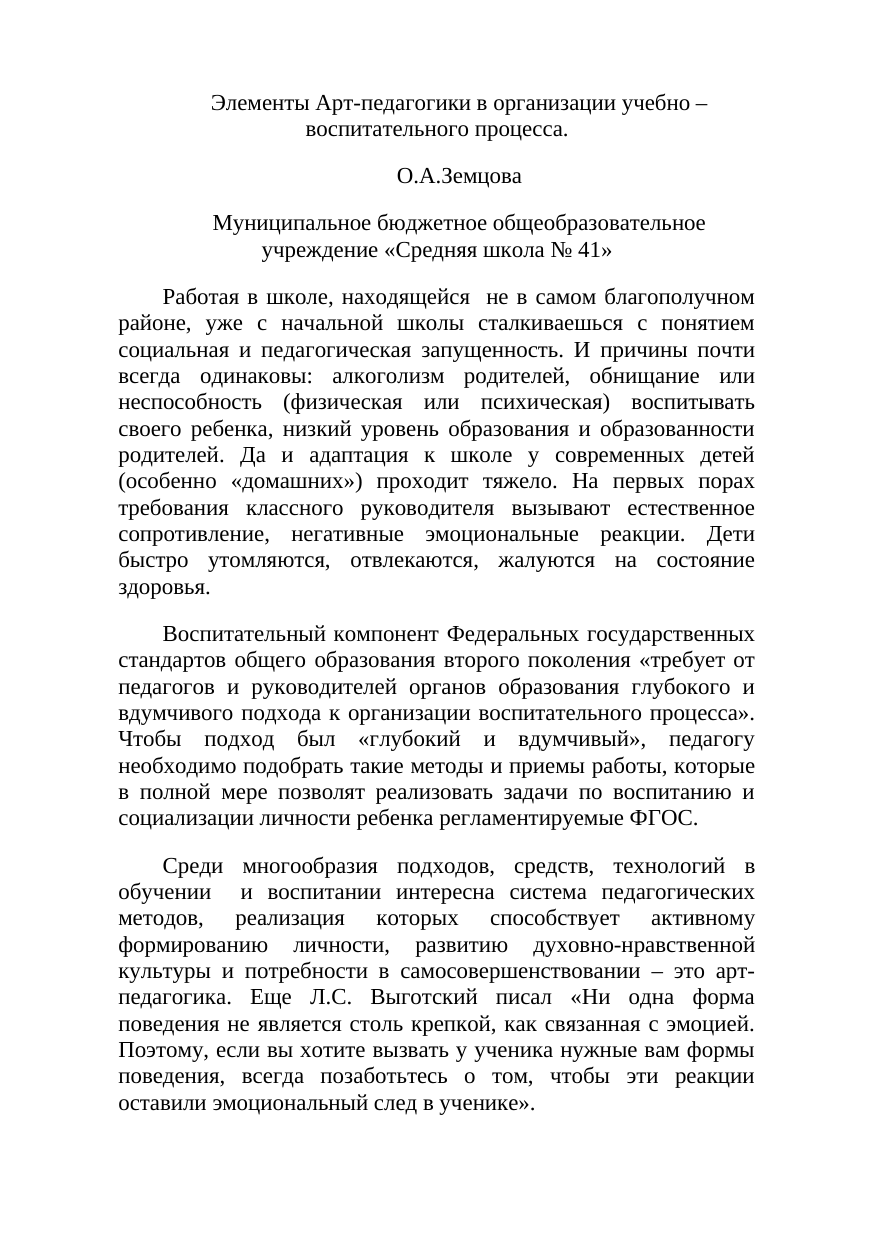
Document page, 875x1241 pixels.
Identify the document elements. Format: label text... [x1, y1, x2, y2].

text О.А.Земцова [118, 162, 756, 188]
text Среди многообразия подходов, средств, технологий в обучении и воспитании интересна система педагогических методов, реализация которых способствует активному формированию личности, развитию духовно-нравственной культуры и потребности в самосовершенствовании – это арт-педагогика. Еще Л.С. Выготский писал «Ни одна форма поведения не является столь крепкой, как связанная с эмоцией. Поэтому, если вы хотите вызвать у ученика нужные вам формы поведения, всегда позаботьтесь о том, чтобы эти реакции оставили эмоциональный след в ученике». [118, 852, 756, 1115]
text Элементы Арт-педагогики в организации учебно – воспитательного процесса. [118, 89, 756, 141]
text Работая в школе, находящейся не в самом благополучном районе, уже с начальной школы сталкиваешься с понятием социальная и педагогическая запущенность. И причины почти всегда одинаковы: алкоголизм родителей, обнищание или неспособность (физическая или психическая) воспитывать своего ребенка, низкий уровень образования и образованности родителей. Да и адаптация к школе у современных детей (особенно «домашних») проходит тяжело. На первых порах требования классного руководителя вызывают естественное сопротивление, негативные эмоциональные реакции. Дети быстро утомляются, отвлекаются, жалуются на состояние здоровья. [118, 283, 756, 599]
text Воспитательный компонент Федеральных государственных стандартов общего образования второго поколения «требует от педагогов и руководителей органов образования глубокого и вдумчивого подхода к организации воспитательного процесса». Чтобы подход был «глубокий и вдумчивый», педагогу необходимо подобрать такие методы и приемы работы, которые в полной мере позволят реализовать задачи по воспитанию и социализации личности ребенка регламентируемые ФГОС. [118, 620, 756, 831]
text Муниципальное бюджетное общеобразовательное учреждение «Средняя школа № 41» [118, 209, 756, 262]
